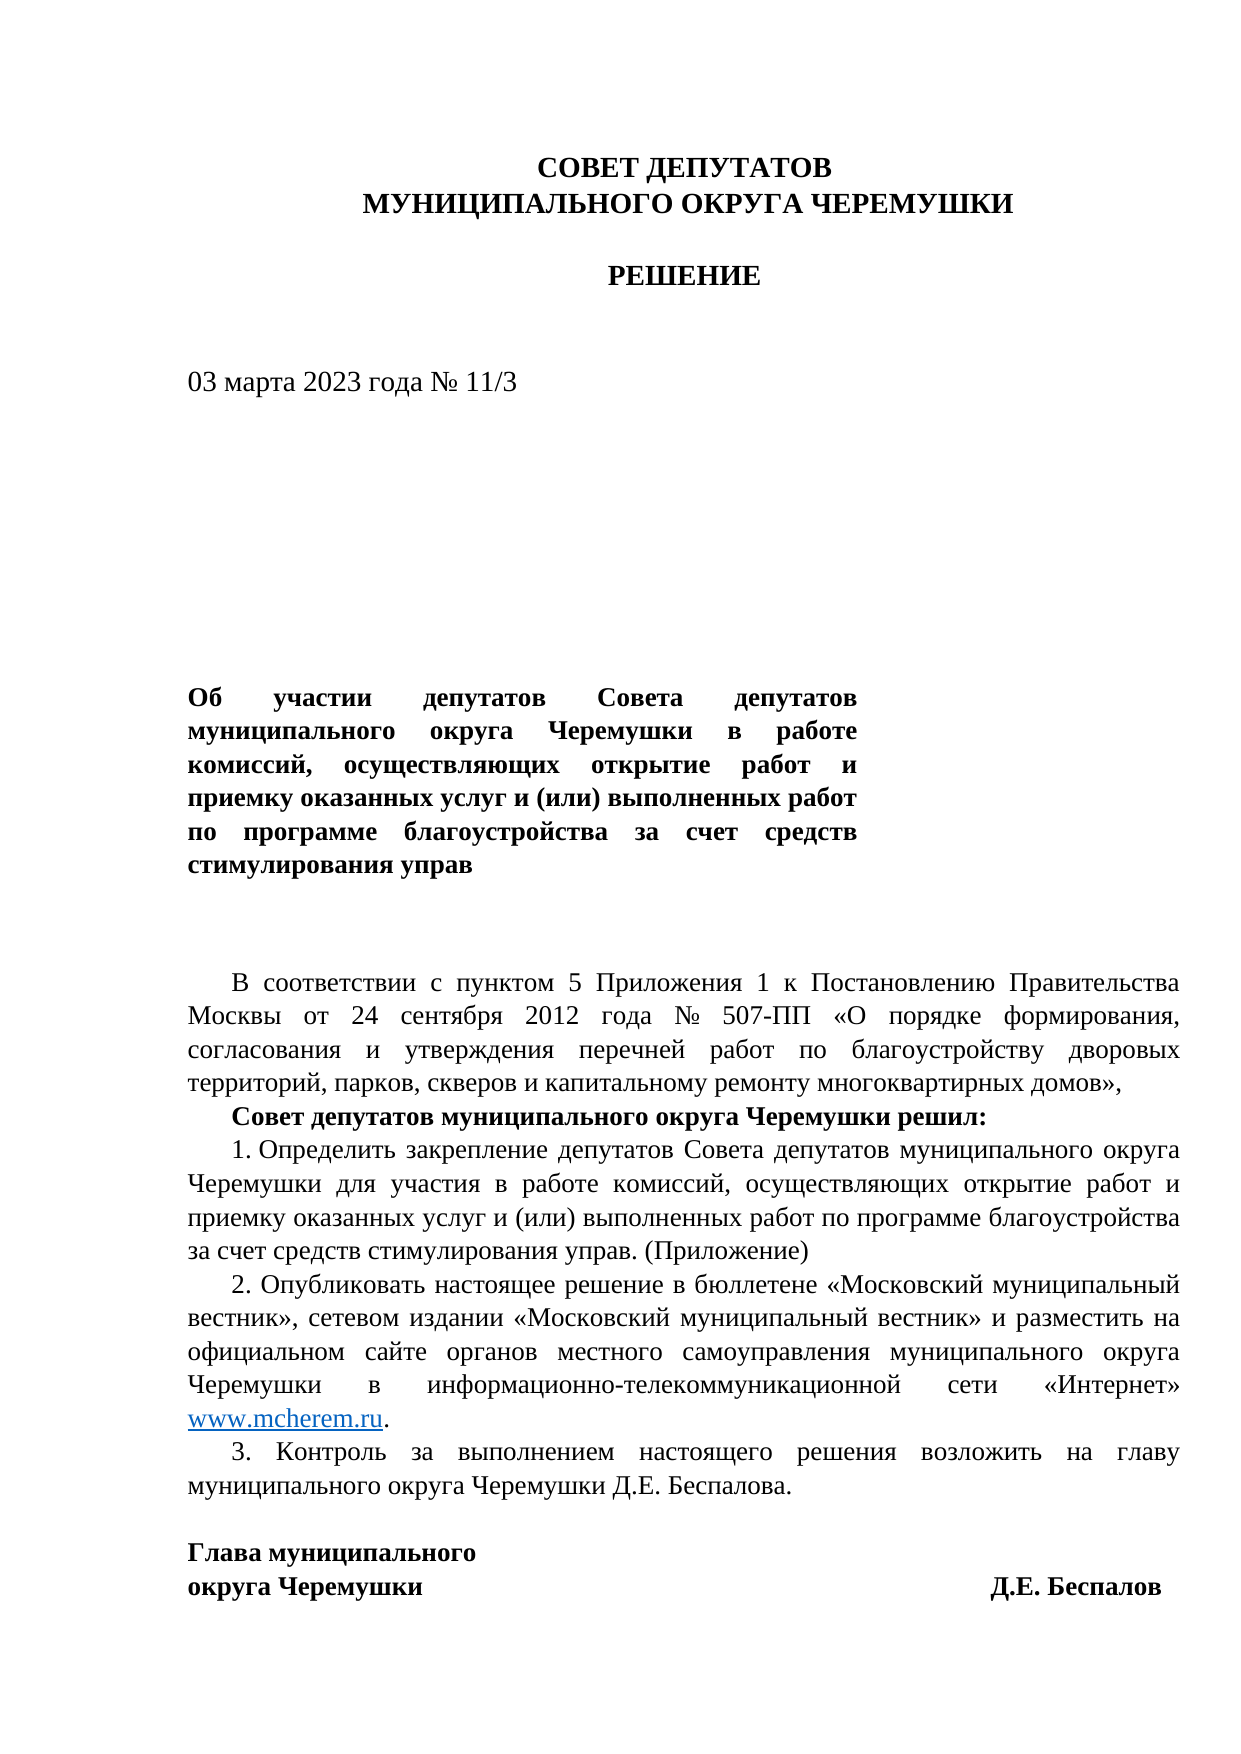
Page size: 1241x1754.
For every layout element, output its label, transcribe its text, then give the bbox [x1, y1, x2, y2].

text Глава муниципального [187, 1536, 1181, 1567]
text 3. Контроль за выполнением настоящего решения возложить на главу муниципального округа Черемушки Д.Е. Беспалова. [187, 1436, 1181, 1500]
text Об участии депутатов Совета депутатов муниципального округа Черемушки в работе комиссий, осуществляющих открытие работ и приемку оказанных услуг и (или) выполненных работ по программе благоустройства за счет средств стимулирования управ [187, 681, 858, 880]
list Определить закрепление депутатов Совета депутатов муниципального округа Черемушки для участия в работе комиссий, осуществляющих открытие работ и приемку оказанных услуг и (или) выполненных работ по программе благоустройства за счет средств стимулирования управ. (Приложение) [187, 1134, 1181, 1265]
text Совет депутатов муниципального округа Черемушки решил: [187, 1100, 1181, 1131]
text В соответствии с пунктом 5 Приложения 1 к Постановлению Правительства Москвы от 24 сентября 2012 года № 507-ПП «О порядке формирования, согласования и утверждения перечней работ по благоустройству дворовых территорий, парков, скверов и капитальному ремонту многоквартирных домов», [187, 966, 1181, 1098]
text 03 марта 2023 года № 11/3 [187, 364, 1181, 398]
text МУНИЦИПАЛЬНОГО ОКРУГА ЧЕРЕМУШКИ [187, 186, 1181, 220]
text СОВЕТ ДЕПУТАТОВ [187, 150, 1181, 183]
text 2. Опубликовать настоящее решение в бюллетене «Московский муниципальный вестник», сетевом издании «Московский муниципальный вестник» и разместить на официальном сайте органов местного самоуправления муниципального округа Черемушки в информационно-телекоммуникационной сети «Интернет» www.mcherem.ru. [187, 1268, 1181, 1433]
text РЕШЕНИЕ [187, 258, 1181, 292]
text округа Черемушки Д.Е. Беспалов [187, 1570, 1181, 1601]
